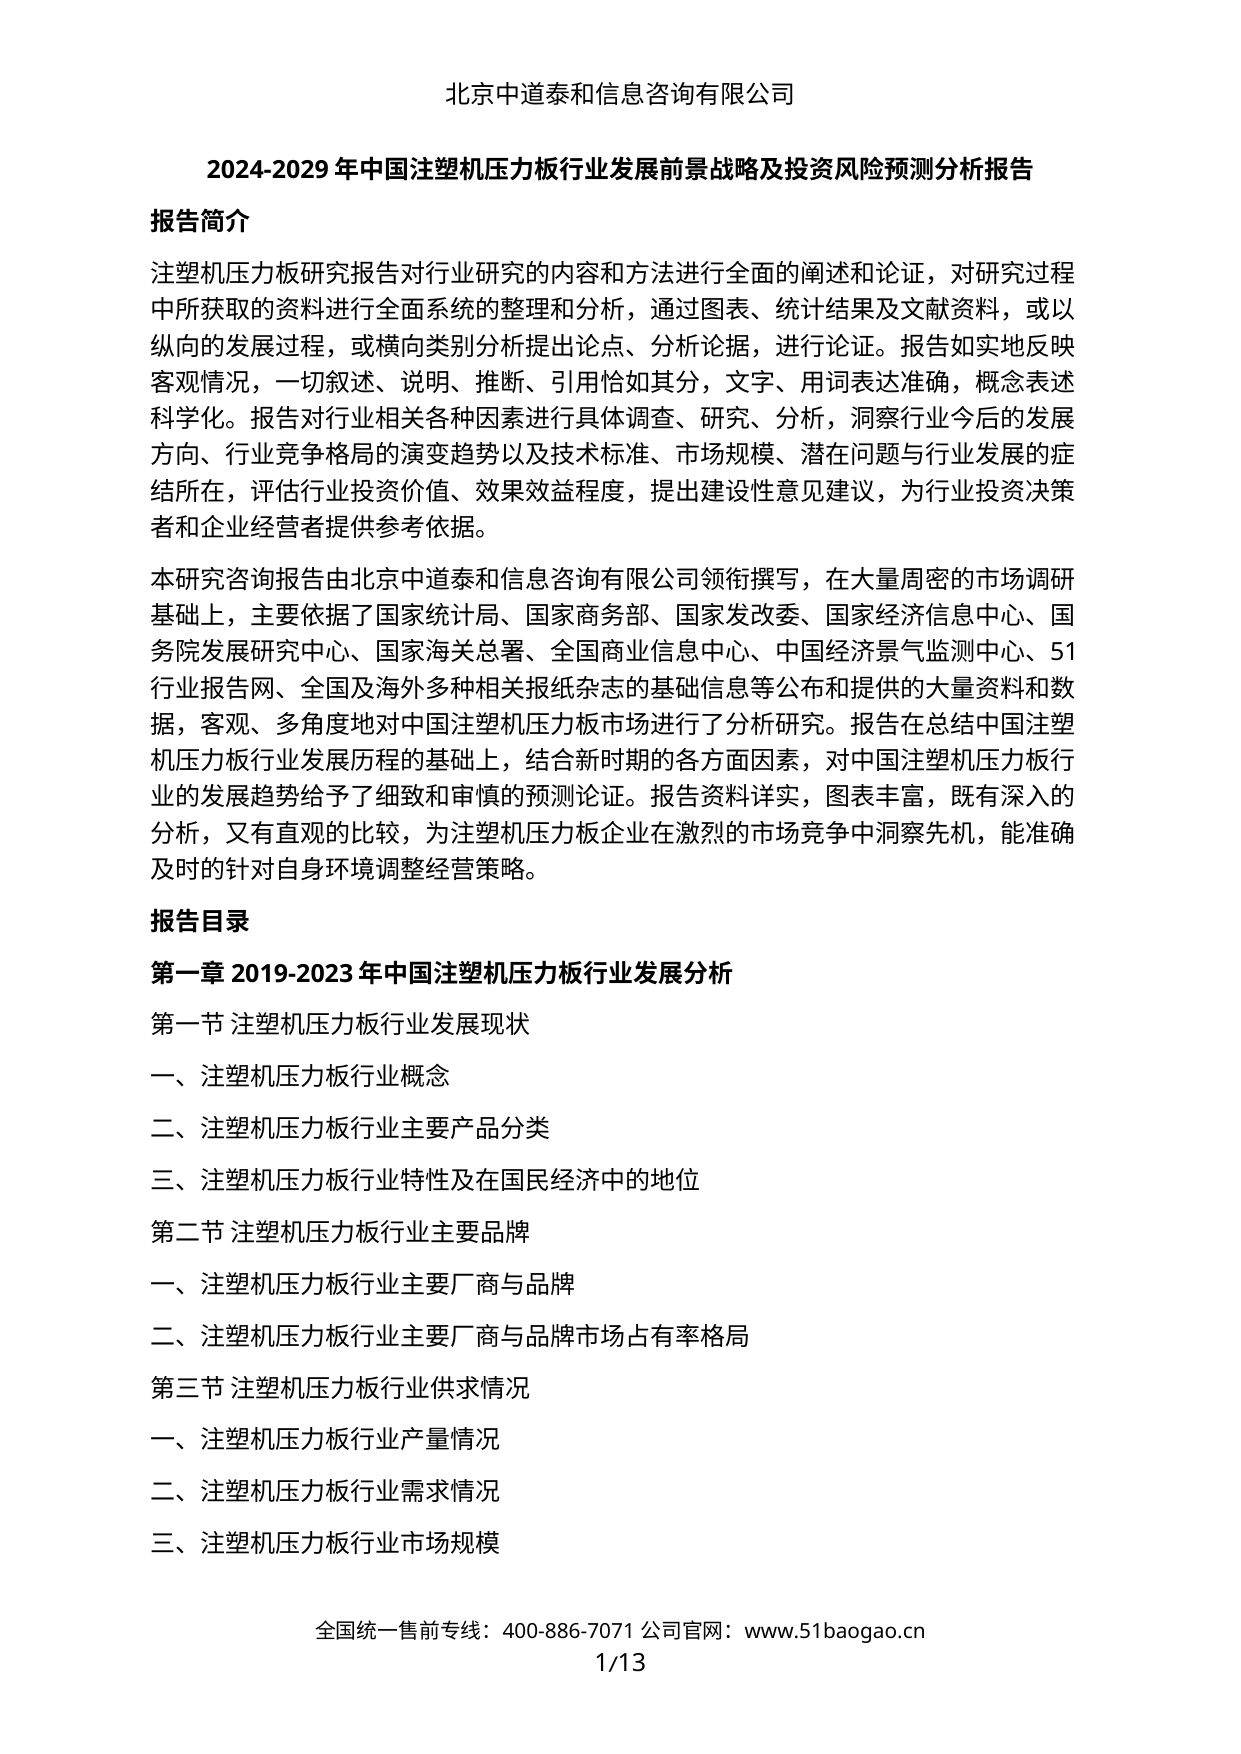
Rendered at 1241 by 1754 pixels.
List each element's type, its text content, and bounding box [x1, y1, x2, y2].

text 一、注塑机压力板行业主要厂商与品牌 [150, 1264, 1090, 1301]
text 三、注塑机压力板行业市场规模 [150, 1524, 1090, 1560]
text 第二节 注塑机压力板行业主要品牌 [150, 1212, 1090, 1249]
text 二、注塑机压力板行业需求情况 [150, 1472, 1090, 1508]
text 第三节 注塑机压力板行业供求情况 [150, 1368, 1090, 1404]
text 第一节 注塑机压力板行业发展现状 [150, 1005, 1090, 1041]
text 注塑机压力板研究报告对行业研究的内容和方法进行全面的阐述和论证，对研究过程中所获取的资料进行全面系统的整理和分析，通过图表、统计结果及文献资料，或以纵向的发展过程，或横向类别分析提出论点、分析论据，进行论证。报告如实地反映客观情况，一切叙述、说明、推断、引用恰如其分，文字、用词表达准确，概念表述科学化。报告对行业相关各种因素进行具体调查、研究、分析，洞察行业今后的发展方向、行业竞争格局的演变趋势以及技术标准、市场规模、潜在问题与行业发展的症结所在，评估行业投资价值、效果效益程度，提出建设性意见建议，为行业投资决策者和企业经营者提供参考依据。 [150, 254, 1090, 544]
text 第一章 2019-2023年中国注塑机压力板行业发展分析 [150, 953, 1090, 989]
text 二、注塑机压力板行业主要产品分类 [150, 1109, 1090, 1145]
text 本研究咨询报告由北京中道泰和信息咨询有限公司领衔撰写，在大量周密的市场调研基础上，主要依据了国家统计局、国家商务部、国家发改委、国家经济信息中心、国务院发展研究中心、国家海关总署、全国商业信息中心、中国经济景气监测中心、51行业报告网、全国及海外多种相关报纸杂志的基础信息等公布和提供的大量资料和数据，客观、多角度地对中国注塑机压力板市场进行了分析研究。报告在总结中国注塑机压力板行业发展历程的基础上，结合新时期的各方面因素，对中国注塑机压力板行业的发展趋势给予了细致和审慎的预测论证。报告资料详实，图表丰富，既有深入的分析，又有直观的比较，为注塑机压力板企业在激烈的市场竞争中洞察先机，能准确及时的针对自身环境调整经营策略。 [150, 559, 1090, 886]
text 二、注塑机压力板行业主要厂商与品牌市场占有率格局 [150, 1316, 1090, 1352]
text 报告目录 [150, 901, 1090, 937]
text 一、注塑机压力板行业产量情况 [150, 1420, 1090, 1456]
text 2024-2029年中国注塑机压力板行业发展前景战略及投资风险预测分析报告 [150, 150, 1090, 186]
text 三、注塑机压力板行业特性及在国民经济中的地位 [150, 1161, 1090, 1197]
text 一、注塑机压力板行业概念 [150, 1057, 1090, 1093]
text 报告简介 [150, 202, 1090, 238]
